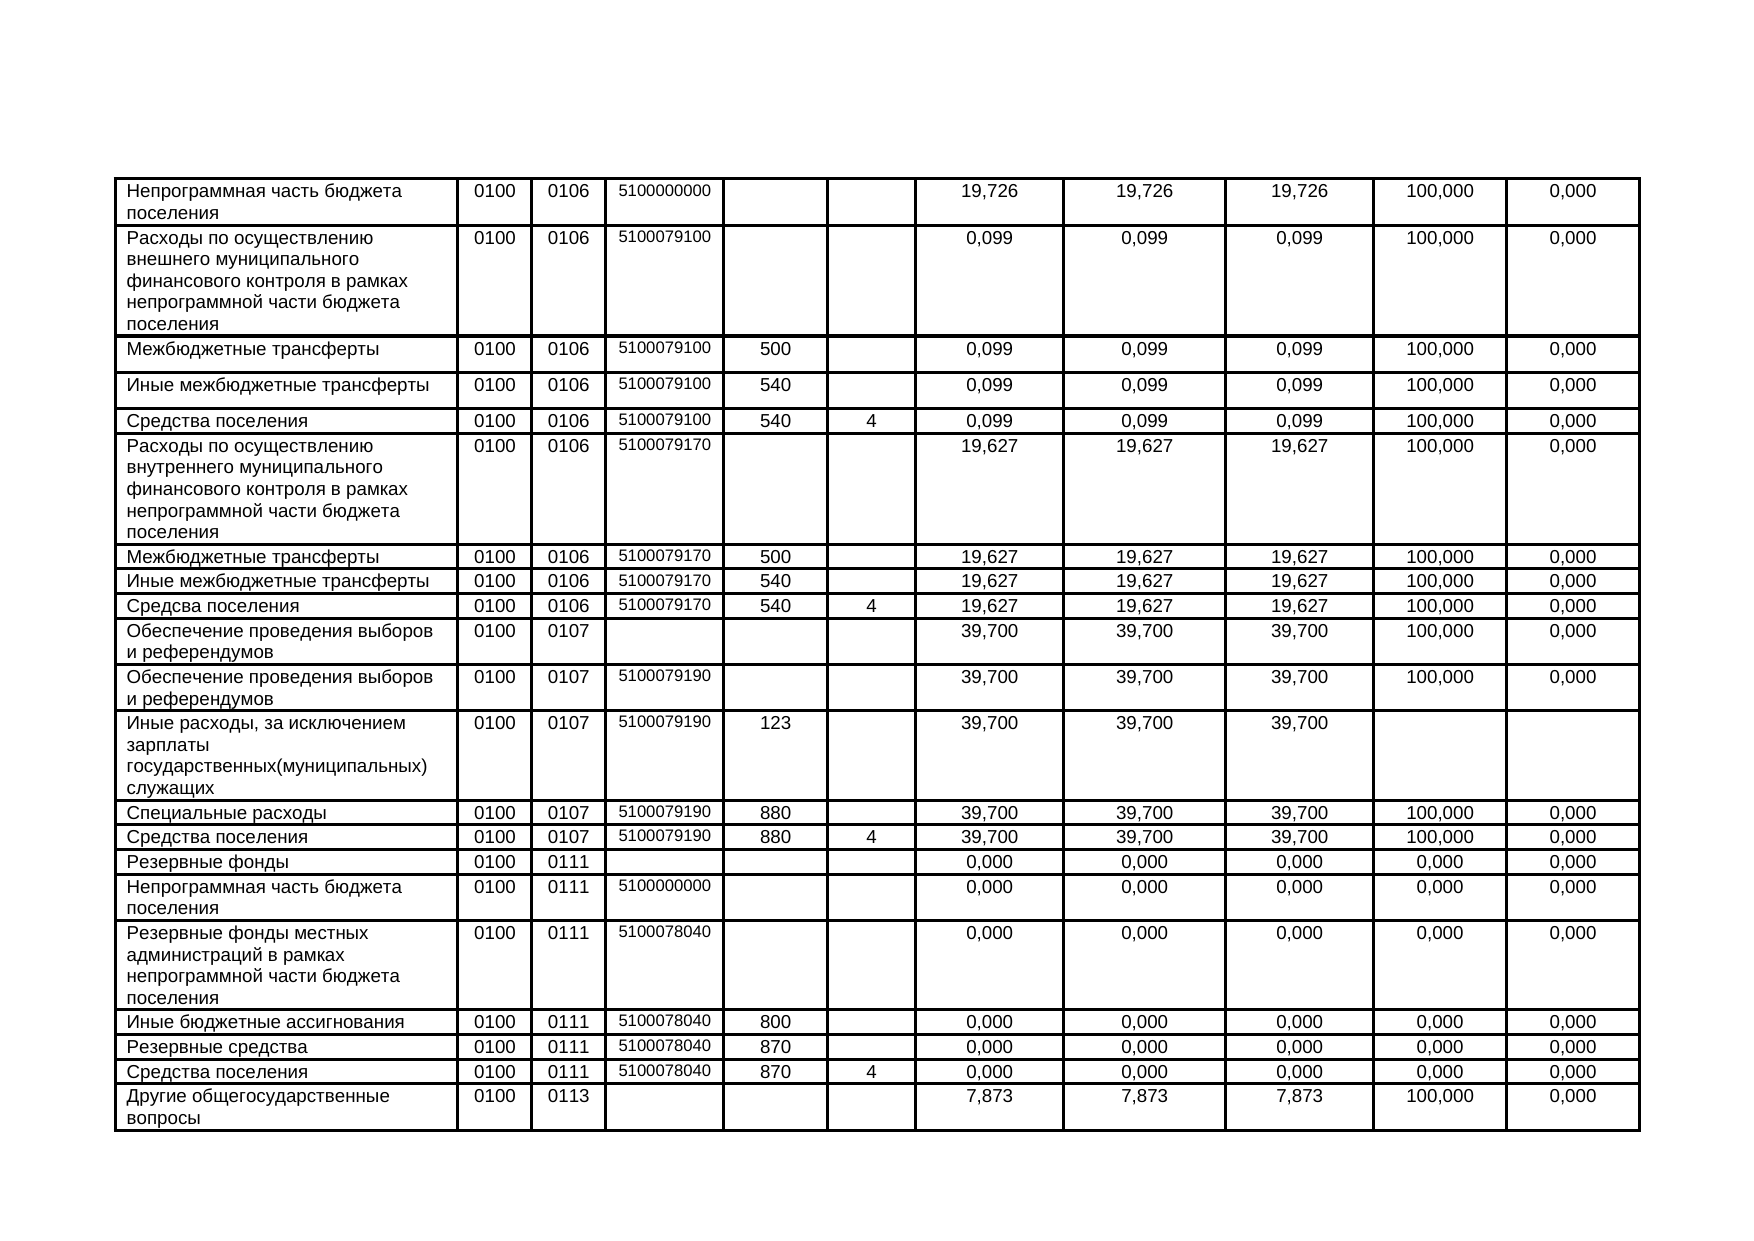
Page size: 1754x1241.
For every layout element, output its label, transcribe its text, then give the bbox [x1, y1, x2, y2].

table_cell 500 [725, 338, 826, 371]
table_cell 0,000 [1065, 1011, 1224, 1033]
table_cell [829, 338, 914, 371]
table_cell 0,099 [1227, 374, 1372, 407]
table_cell 0100 [459, 712, 530, 798]
table_cell 19,726 [1065, 180, 1224, 223]
table_cell 0,000 [917, 876, 1062, 919]
table_cell Иные межбюджетные трансферты [117, 570, 456, 592]
table_cell [725, 435, 826, 542]
table_cell 5100078040 [607, 1011, 722, 1033]
table_cell 100,000 [1375, 410, 1505, 432]
table_cell 0,000 [1065, 851, 1224, 872]
table_cell [1508, 712, 1638, 798]
table_cell 100,000 [1375, 180, 1505, 223]
table_cell 0100 [459, 374, 530, 407]
table_cell Средсва поселения [117, 595, 456, 617]
table_cell 0,000 [1508, 620, 1638, 663]
table_cell 0,000 [1508, 435, 1638, 542]
table_cell 0,000 [1508, 227, 1638, 334]
table_cell Средства поселения [117, 410, 456, 432]
table_cell 39,700 [917, 802, 1062, 823]
table_cell 0106 [533, 410, 604, 432]
table_cell 19,627 [1227, 546, 1372, 567]
table_cell 0,000 [1375, 1036, 1505, 1057]
table_cell 0100 [459, 410, 530, 432]
table_cell 0106 [533, 595, 604, 617]
table_cell 4 [829, 1061, 914, 1082]
table_cell 0106 [533, 338, 604, 371]
table_cell 0,000 [917, 1011, 1062, 1033]
table_cell Резервные средства [117, 1036, 456, 1057]
table_cell 0106 [533, 570, 604, 592]
table_cell Резервные фонды [117, 851, 456, 872]
table_cell 19,627 [1065, 595, 1224, 617]
table_cell 0106 [533, 546, 604, 567]
table_cell [829, 802, 914, 823]
table_cell 39,700 [1065, 666, 1224, 709]
table_cell 0,099 [1227, 227, 1372, 334]
table_cell 0107 [533, 620, 604, 663]
table_cell 0,000 [1227, 1061, 1372, 1082]
table_cell 500 [725, 546, 826, 567]
table_cell 0,000 [1508, 1036, 1638, 1057]
table_cell 5100079190 [607, 712, 722, 798]
table_cell 0111 [533, 1061, 604, 1082]
table_cell Обеспечение проведения выборов и референдумов [117, 620, 456, 663]
table_cell 4 [829, 410, 914, 432]
table_cell 0,099 [1065, 227, 1224, 334]
table_cell 0106 [533, 180, 604, 223]
table_cell 19,627 [1227, 595, 1372, 617]
table_cell [607, 1085, 722, 1128]
table_cell 0106 [533, 227, 604, 334]
table_cell 0,000 [1375, 1011, 1505, 1033]
table_cell 39,700 [917, 712, 1062, 798]
table_cell 5100078040 [607, 1061, 722, 1082]
table_cell 39,700 [1065, 620, 1224, 663]
table_cell 0,000 [1508, 1011, 1638, 1033]
table_cell 5100078040 [607, 1036, 722, 1057]
table_cell 0,000 [1508, 374, 1638, 407]
table_cell 0,000 [1065, 876, 1224, 919]
table_cell 5100079170 [607, 570, 722, 592]
table_cell Иные расходы, за исключением зарплаты государственных(муниципальных) служащих [117, 712, 456, 798]
table_cell 0100 [459, 620, 530, 663]
table_cell 540 [725, 410, 826, 432]
table_cell 100,000 [1375, 374, 1505, 407]
table_cell 5100000000 [607, 876, 722, 919]
table_cell [607, 620, 722, 663]
table_cell Обеспечение проведения выборов и референдумов [117, 666, 456, 709]
table_cell Расходы по осуществлению внешнего муниципального финансового контроля в рамках непрограммной части бюджета поселения [117, 227, 456, 334]
table_cell 0,000 [1508, 338, 1638, 371]
table_cell 0100 [459, 876, 530, 919]
table_cell 100,000 [1375, 435, 1505, 542]
table_cell 0111 [533, 1011, 604, 1033]
table_cell 19,627 [917, 546, 1062, 567]
table_cell 5100000000 [607, 180, 722, 223]
table_cell 39,700 [917, 826, 1062, 848]
table_cell 100,000 [1375, 802, 1505, 823]
table_cell [725, 666, 826, 709]
table_cell [829, 851, 914, 872]
table_cell 0,000 [1227, 876, 1372, 919]
table_cell 7,873 [1227, 1085, 1372, 1128]
table_cell [1375, 712, 1505, 798]
table_cell 0111 [533, 851, 604, 872]
table_cell 19,627 [1065, 546, 1224, 567]
table_cell 4 [829, 826, 914, 848]
table_cell [829, 374, 914, 407]
table_cell 0,000 [1375, 922, 1505, 1008]
table_cell Средства поселения [117, 1061, 456, 1082]
table_cell 0,099 [917, 410, 1062, 432]
table_cell 100,000 [1375, 338, 1505, 371]
table_cell 0,000 [1508, 180, 1638, 223]
table_cell 19,627 [917, 595, 1062, 617]
table_cell 19,627 [917, 570, 1062, 592]
table_cell 0100 [459, 922, 530, 1008]
table_cell 39,700 [1227, 620, 1372, 663]
table_cell Иные бюджетные ассигнования [117, 1011, 456, 1033]
table_cell 19,627 [1065, 435, 1224, 542]
table_cell 0,000 [1508, 570, 1638, 592]
table_cell 540 [725, 570, 826, 592]
table_cell 0100 [459, 338, 530, 371]
table_cell 0100 [459, 1011, 530, 1033]
table_cell 0,000 [1227, 851, 1372, 872]
table_cell 0100 [459, 802, 530, 823]
table_cell 0,000 [1508, 922, 1638, 1008]
table_cell 880 [725, 826, 826, 848]
table_cell 100,000 [1375, 666, 1505, 709]
table_cell 0,000 [1508, 595, 1638, 617]
table_cell Непрограммная часть бюджета поселения [117, 876, 456, 919]
table_cell [829, 180, 914, 223]
table_cell 39,700 [1065, 712, 1224, 798]
table_cell Средства поселения [117, 826, 456, 848]
table_cell [725, 851, 826, 872]
table_cell 0,000 [1508, 1085, 1638, 1128]
table_cell 5100079100 [607, 410, 722, 432]
table_cell [829, 922, 914, 1008]
table_cell 540 [725, 374, 826, 407]
table_cell 0,000 [917, 851, 1062, 872]
table_cell 0,099 [1065, 410, 1224, 432]
table_cell 0100 [459, 180, 530, 223]
table_cell 0111 [533, 1036, 604, 1057]
table_cell 0107 [533, 802, 604, 823]
table_cell 0107 [533, 826, 604, 848]
table_cell Непрограммная часть бюджета поселения [117, 180, 456, 223]
table_cell 0,000 [1375, 851, 1505, 872]
table_cell [829, 1011, 914, 1033]
table_cell 19,726 [1227, 180, 1372, 223]
table_cell 0,000 [1508, 826, 1638, 848]
table_cell 100,000 [1375, 546, 1505, 567]
table_cell Межбюджетные трансферты [117, 546, 456, 567]
table_cell 5100078040 [607, 922, 722, 1008]
table_cell Межбюджетные трансферты [117, 338, 456, 371]
table_cell 39,700 [1065, 802, 1224, 823]
table_cell 19,627 [1227, 435, 1372, 542]
table_cell 0107 [533, 712, 604, 798]
table_cell 0100 [459, 1061, 530, 1082]
table_cell [829, 227, 914, 334]
table_cell 0,099 [917, 227, 1062, 334]
table_cell 0100 [459, 1036, 530, 1057]
table_cell 123 [725, 712, 826, 798]
table_cell 100,000 [1375, 227, 1505, 334]
table_cell [725, 876, 826, 919]
table_cell 800 [725, 1011, 826, 1033]
table_cell 4 [829, 595, 914, 617]
table_cell Иные межбюджетные трансферты [117, 374, 456, 407]
table_cell [829, 1085, 914, 1128]
table_cell 0,099 [917, 374, 1062, 407]
table_cell [725, 922, 826, 1008]
table_cell 5100079100 [607, 374, 722, 407]
table_cell 100,000 [1375, 595, 1505, 617]
table_cell 0113 [533, 1085, 604, 1128]
table_cell 5100079190 [607, 826, 722, 848]
table_cell 5100079170 [607, 546, 722, 567]
table_cell [829, 1036, 914, 1057]
table_cell 19,627 [1227, 570, 1372, 592]
table_cell 5100079100 [607, 338, 722, 371]
table_cell Другие общегосударственные вопросы [117, 1085, 456, 1128]
table_cell 870 [725, 1061, 826, 1082]
table_cell 0106 [533, 435, 604, 542]
table_cell 100,000 [1375, 620, 1505, 663]
table_cell 5100079170 [607, 595, 722, 617]
table_cell 0100 [459, 666, 530, 709]
table_cell 19,726 [917, 180, 1062, 223]
table_cell 0111 [533, 876, 604, 919]
table_cell 0,000 [1508, 546, 1638, 567]
table_cell 39,700 [917, 620, 1062, 663]
table_cell Резервные фонды местных администраций в рамках непрограммной части бюджета поселения [117, 922, 456, 1008]
table_cell [725, 620, 826, 663]
table_cell 100,000 [1375, 826, 1505, 848]
table_cell [829, 570, 914, 592]
table_cell 0,000 [1065, 1036, 1224, 1057]
table_cell 880 [725, 802, 826, 823]
table_cell 0,000 [917, 922, 1062, 1008]
table_cell 0,000 [1227, 1011, 1372, 1033]
table_cell 0,000 [1065, 1061, 1224, 1082]
table_cell 0,000 [1508, 1061, 1638, 1082]
table_cell 0100 [459, 595, 530, 617]
table_cell 100,000 [1375, 570, 1505, 592]
table_cell [607, 851, 722, 872]
table_cell 0100 [459, 435, 530, 542]
table_cell [829, 620, 914, 663]
table_cell 0,000 [1375, 876, 1505, 919]
table_cell 5100079190 [607, 802, 722, 823]
table_cell 0100 [459, 570, 530, 592]
table_cell 39,700 [917, 666, 1062, 709]
table_cell 0,000 [1508, 851, 1638, 872]
table_cell 0111 [533, 922, 604, 1008]
table_cell 0,000 [1508, 876, 1638, 919]
table_cell 0,000 [1227, 922, 1372, 1008]
table_cell [725, 1085, 826, 1128]
table_cell 0,099 [1227, 338, 1372, 371]
table_cell 19,627 [1065, 570, 1224, 592]
table_cell [829, 435, 914, 542]
table_cell 0,000 [1508, 802, 1638, 823]
table_cell [829, 712, 914, 798]
table_cell 0107 [533, 666, 604, 709]
table_cell 7,873 [1065, 1085, 1224, 1128]
table_cell 0,099 [917, 338, 1062, 371]
table_cell 7,873 [917, 1085, 1062, 1128]
table_cell 870 [725, 1036, 826, 1057]
table_cell 39,700 [1227, 826, 1372, 848]
table_cell 0,000 [1508, 666, 1638, 709]
table_cell 0100 [459, 826, 530, 848]
table_cell 39,700 [1227, 802, 1372, 823]
table_cell 0,000 [1508, 410, 1638, 432]
table_cell 19,627 [917, 435, 1062, 542]
table_cell [829, 876, 914, 919]
table_cell 100,000 [1375, 1085, 1505, 1128]
table_cell 0,000 [917, 1061, 1062, 1082]
table_cell 0,000 [1065, 922, 1224, 1008]
table_cell 0100 [459, 227, 530, 334]
table_cell 0,099 [1065, 338, 1224, 371]
table_cell 39,700 [1227, 712, 1372, 798]
table_cell [829, 546, 914, 567]
table_cell 0,099 [1065, 374, 1224, 407]
table_cell [829, 666, 914, 709]
table_cell Расходы по осуществлению внутреннего муниципального финансового контроля в рамках непрограммной части бюджета поселения [117, 435, 456, 542]
table_cell 0,000 [917, 1036, 1062, 1057]
table_cell 0,000 [1227, 1036, 1372, 1057]
table_cell 0106 [533, 374, 604, 407]
table_cell 5100079190 [607, 666, 722, 709]
table_cell Специальные расходы [117, 802, 456, 823]
table_cell 0,099 [1227, 410, 1372, 432]
table_cell 39,700 [1065, 826, 1224, 848]
table_cell 0,000 [1375, 1061, 1505, 1082]
table_cell 5100079100 [607, 227, 722, 334]
table_cell 5100079170 [607, 435, 722, 542]
table_cell 540 [725, 595, 826, 617]
table_cell 0100 [459, 546, 530, 567]
table_cell [725, 180, 826, 223]
table_cell [725, 227, 826, 334]
table_cell 39,700 [1227, 666, 1372, 709]
table_cell 0100 [459, 851, 530, 872]
table_cell 0100 [459, 1085, 530, 1128]
